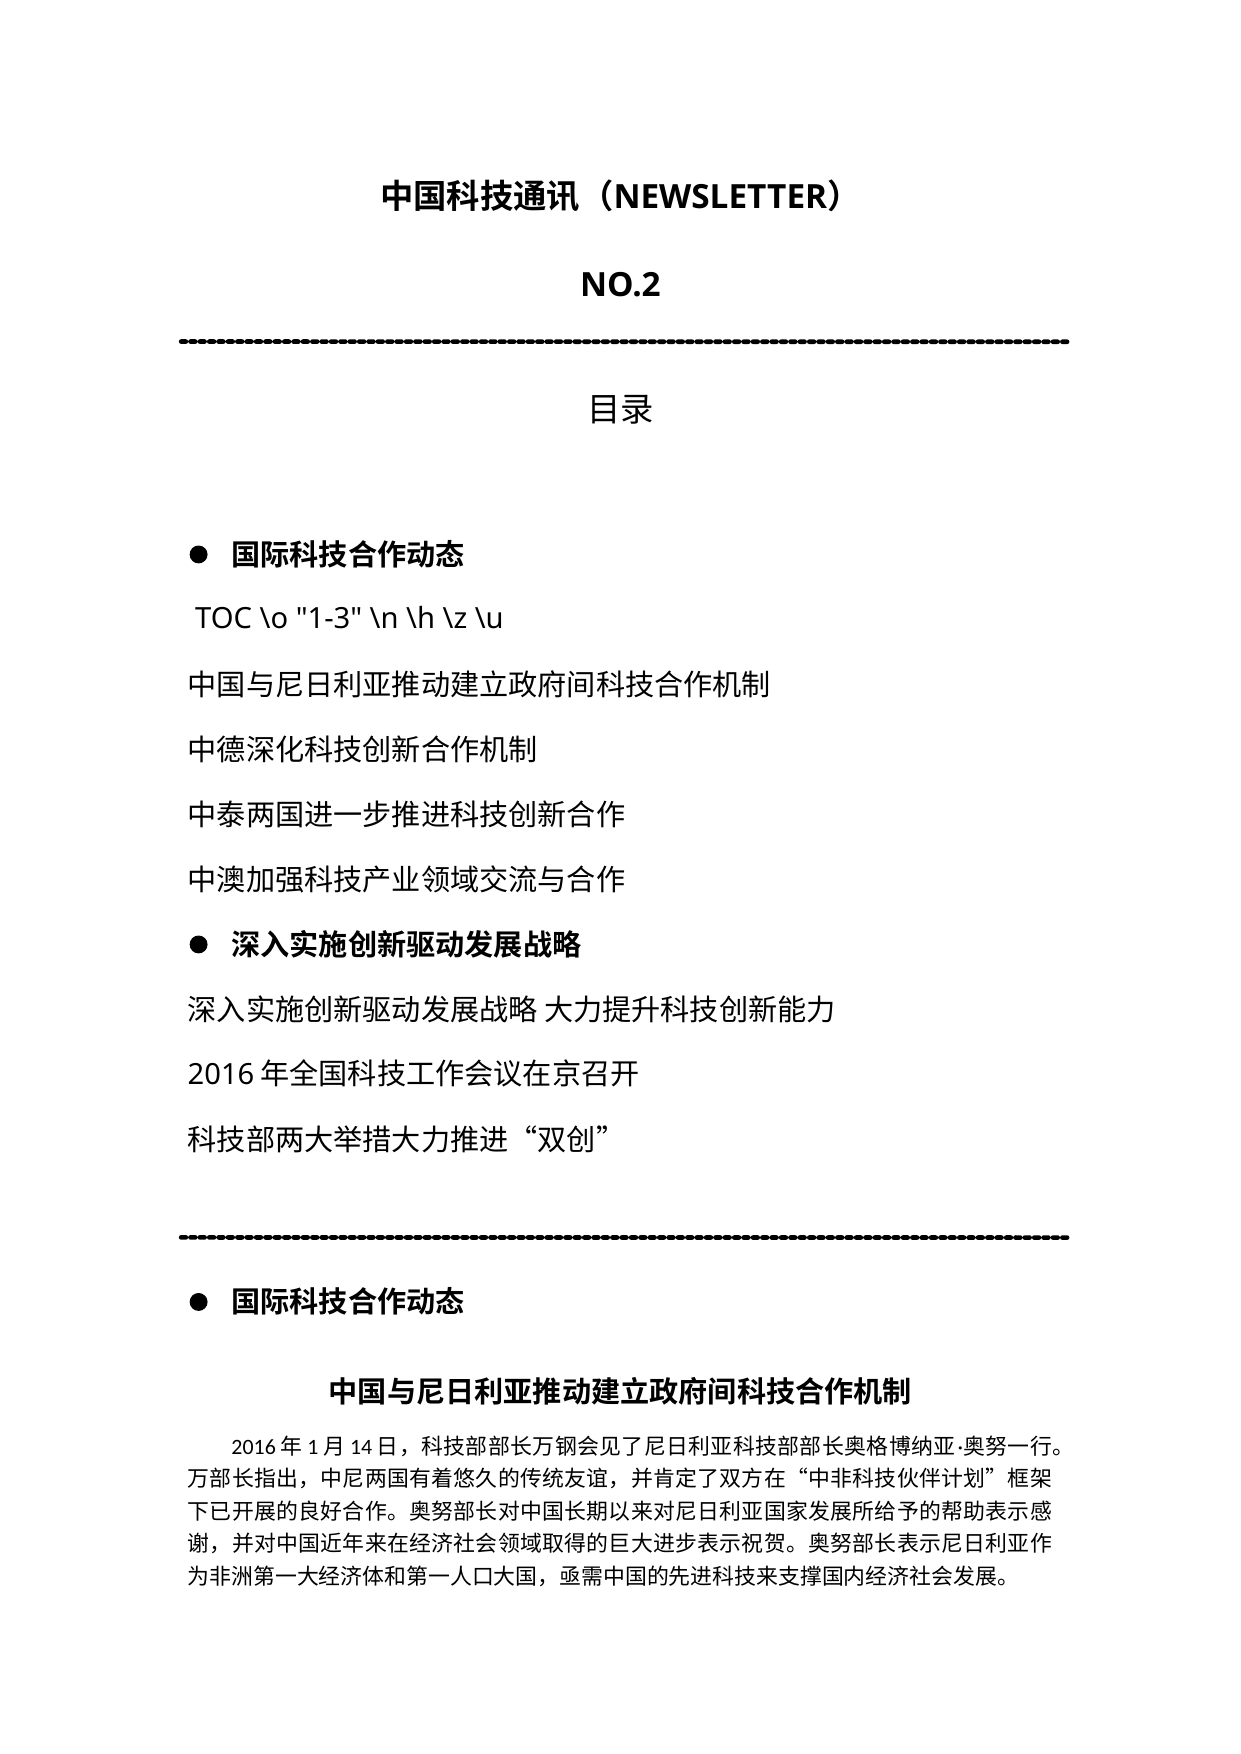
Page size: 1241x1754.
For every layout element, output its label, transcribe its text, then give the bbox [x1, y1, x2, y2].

title 中国与尼日利亚推动建立政府间科技合作机制 [187, 1357, 1053, 1422]
text NO.2 [187, 251, 1053, 316]
text 2016年1月14日，科技部部长万钢会见了尼日利亚科技部部长奥格博纳亚·奥努一行。万部长指出，中尼两国有着悠久的传统友谊，并肯定了双方在“中非科技伙伴计划”框架下已开展的良好合作。奥努部长对中国长期以来对尼日利亚国家发展所给予的帮助表示感谢，并对中国近年来在经济社会领域取得的巨大进步表示祝贺。奥努部长表示尼日利亚作为非洲第一大经济体和第一人口大国，亟需中国的先进科技来支撑国内经济社会发展。 [187, 1428, 1053, 1591]
list 国际科技合作动态 [187, 520, 1053, 585]
list 国际科技合作动态 [187, 1267, 1053, 1332]
text 中国科技通讯（NEWSLETTER） [187, 162, 1053, 227]
subtitle 目录 [187, 374, 1053, 439]
